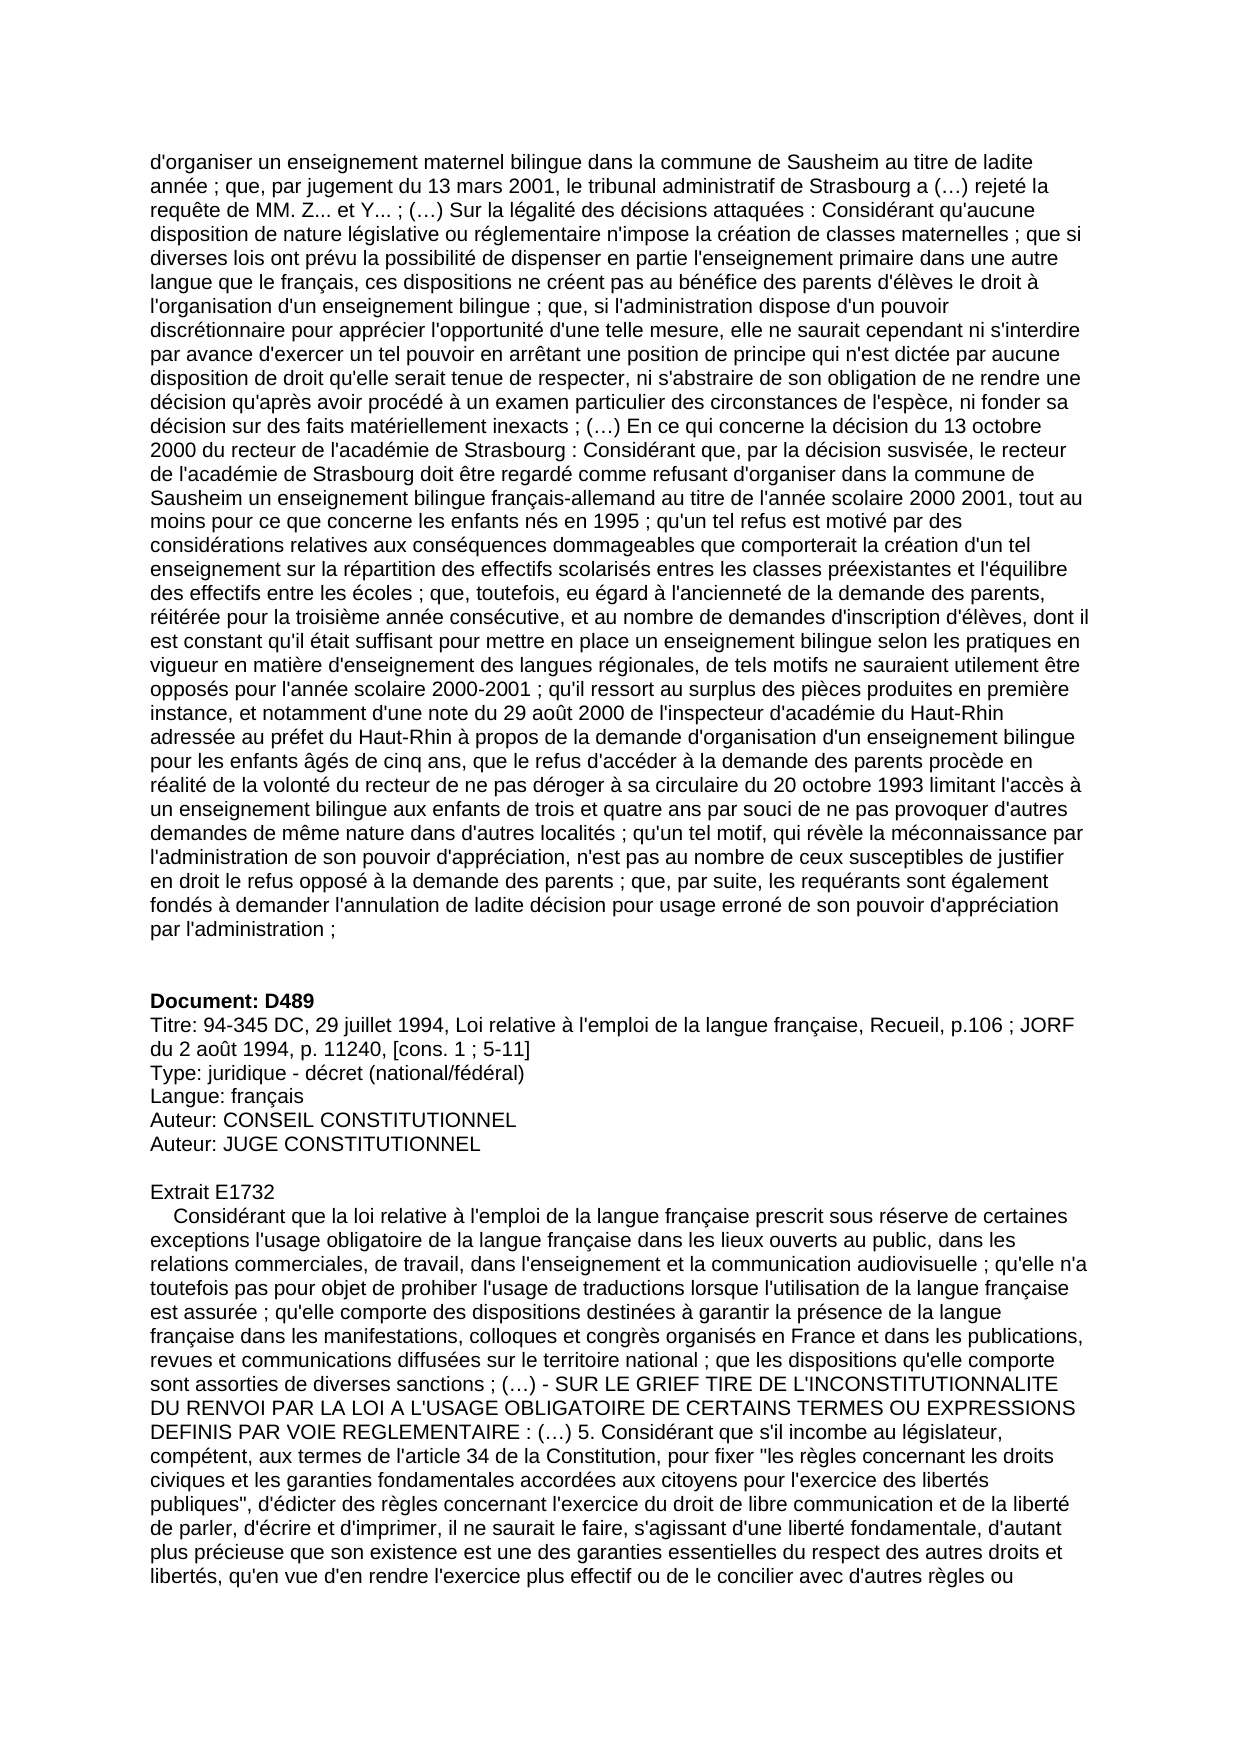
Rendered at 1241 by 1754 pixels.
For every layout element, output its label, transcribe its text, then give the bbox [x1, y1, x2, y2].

text Type: juridique - décret (national/fédéral) [150, 1060, 1090, 1084]
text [150, 150, 1090, 941]
text Titre: 94-345 DC, 29 juillet 1994, Loi relative à l'emploi de la langue française, Recueil, p.106 ; JORF du 2 août 1994, p. 11240, [cons. 1 ; 5-11] [150, 1012, 1090, 1060]
text Auteur: CONSEIL CONSTITUTIONNEL [150, 1108, 1090, 1132]
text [150, 1204, 1090, 1587]
text Auteur: JUGE CONSTITUTIONNEL [150, 1132, 1090, 1156]
text Document: D489 [150, 988, 1090, 1012]
text Langue: français [150, 1084, 1090, 1108]
text Extrait E1732 [150, 1180, 1090, 1204]
